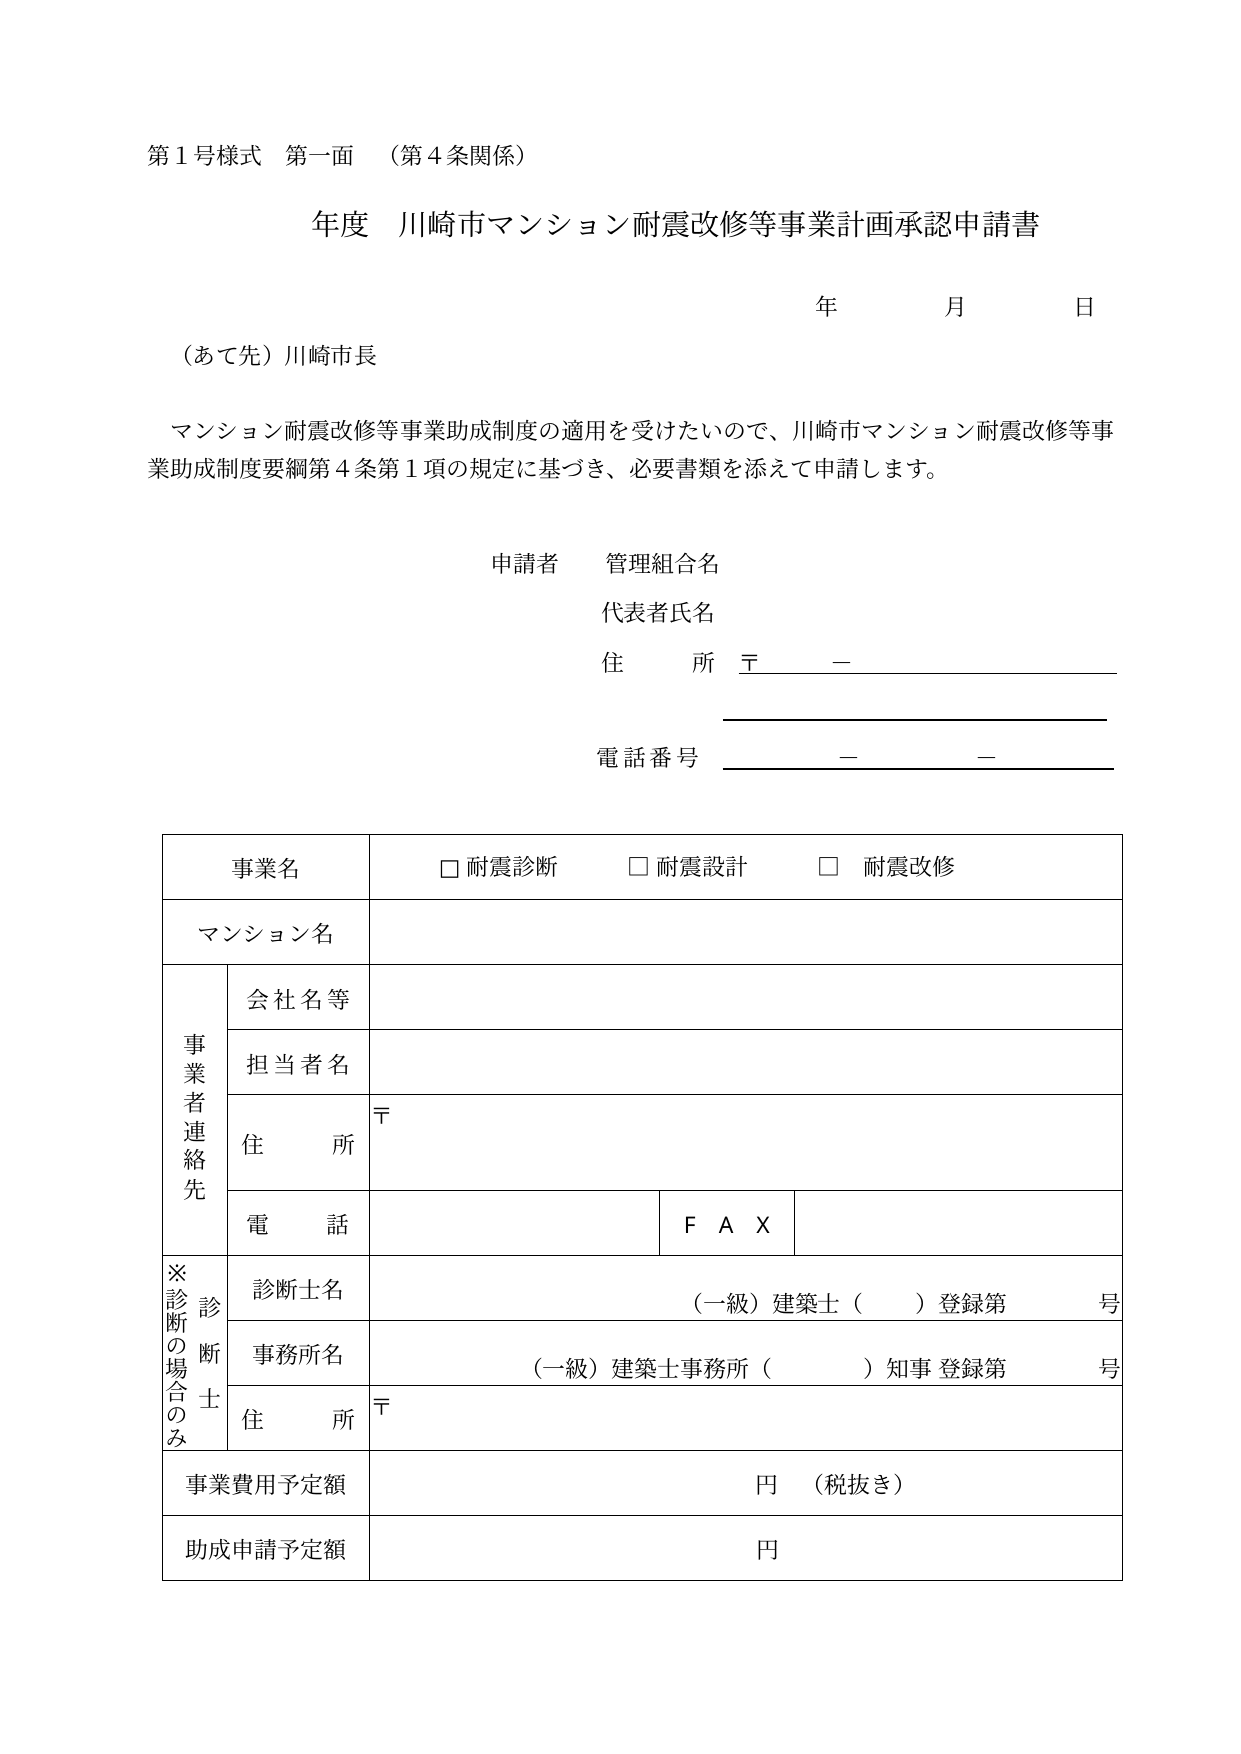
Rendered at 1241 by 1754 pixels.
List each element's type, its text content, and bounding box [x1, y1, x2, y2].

table_cell 事 業 者 連 絡 先 [163, 965, 227, 1255]
text 住 所 〒 － [147, 644, 1117, 677]
table_cell [370, 1030, 1122, 1094]
table_cell F A X [660, 1191, 794, 1255]
text 年 月 日 [147, 275, 1117, 335]
table_cell 〒 [370, 1095, 1122, 1190]
table_cell [370, 1191, 659, 1255]
table_cell 診 断 士 ※診断の場合のみ [163, 1256, 227, 1450]
table_cell 電 話 [228, 1191, 369, 1255]
table_header □ 耐震診断 □ 耐震設計 □ 耐震改修 [370, 835, 1122, 899]
text 年度 川崎市マンション耐震改修等事業計画承認申請書 [147, 202, 1117, 244]
table_cell 円 （税抜き） [370, 1451, 1122, 1515]
table_cell 事務所名 [228, 1321, 369, 1385]
table_cell [370, 900, 1122, 964]
table_cell 円 [370, 1516, 1122, 1580]
text マンション耐震改修等事業助成制度の適用を受けたいので、川崎市マンション耐震改修等事業助成制度要綱第４条第１項の規定に基づき、必要書類を添えて申請します。 [147, 410, 1117, 485]
table_cell 担当者名 [228, 1030, 369, 1094]
table_cell 〒 [370, 1386, 1122, 1450]
table_cell 住 所 [228, 1386, 369, 1450]
text 申請者 管理組合名 [147, 546, 1117, 579]
table_cell 事業費用予定額 [163, 1451, 369, 1515]
table_cell 会社名等 [228, 965, 369, 1029]
table_cell 助成申請予定額 [163, 1516, 369, 1580]
table_cell 診断士名 [228, 1256, 369, 1320]
text 電話番号 － － [147, 740, 1117, 773]
table_cell （一級）建築士事務所（ ）知事 登録第 号 [370, 1321, 1122, 1385]
text 第１号様式 第一面 （第４条関係） [147, 138, 1117, 171]
table_cell [795, 1191, 1122, 1255]
table_cell （一級）建築士（ ）登録第 号 [370, 1256, 1122, 1320]
table_cell [370, 965, 1122, 1029]
text 代表者氏名 [147, 595, 1117, 628]
table_cell マンション名 [163, 900, 369, 964]
table_cell 住 所 [228, 1095, 369, 1190]
text （あて先）川崎市長 [147, 335, 1117, 372]
table_header 事業名 [163, 835, 369, 899]
